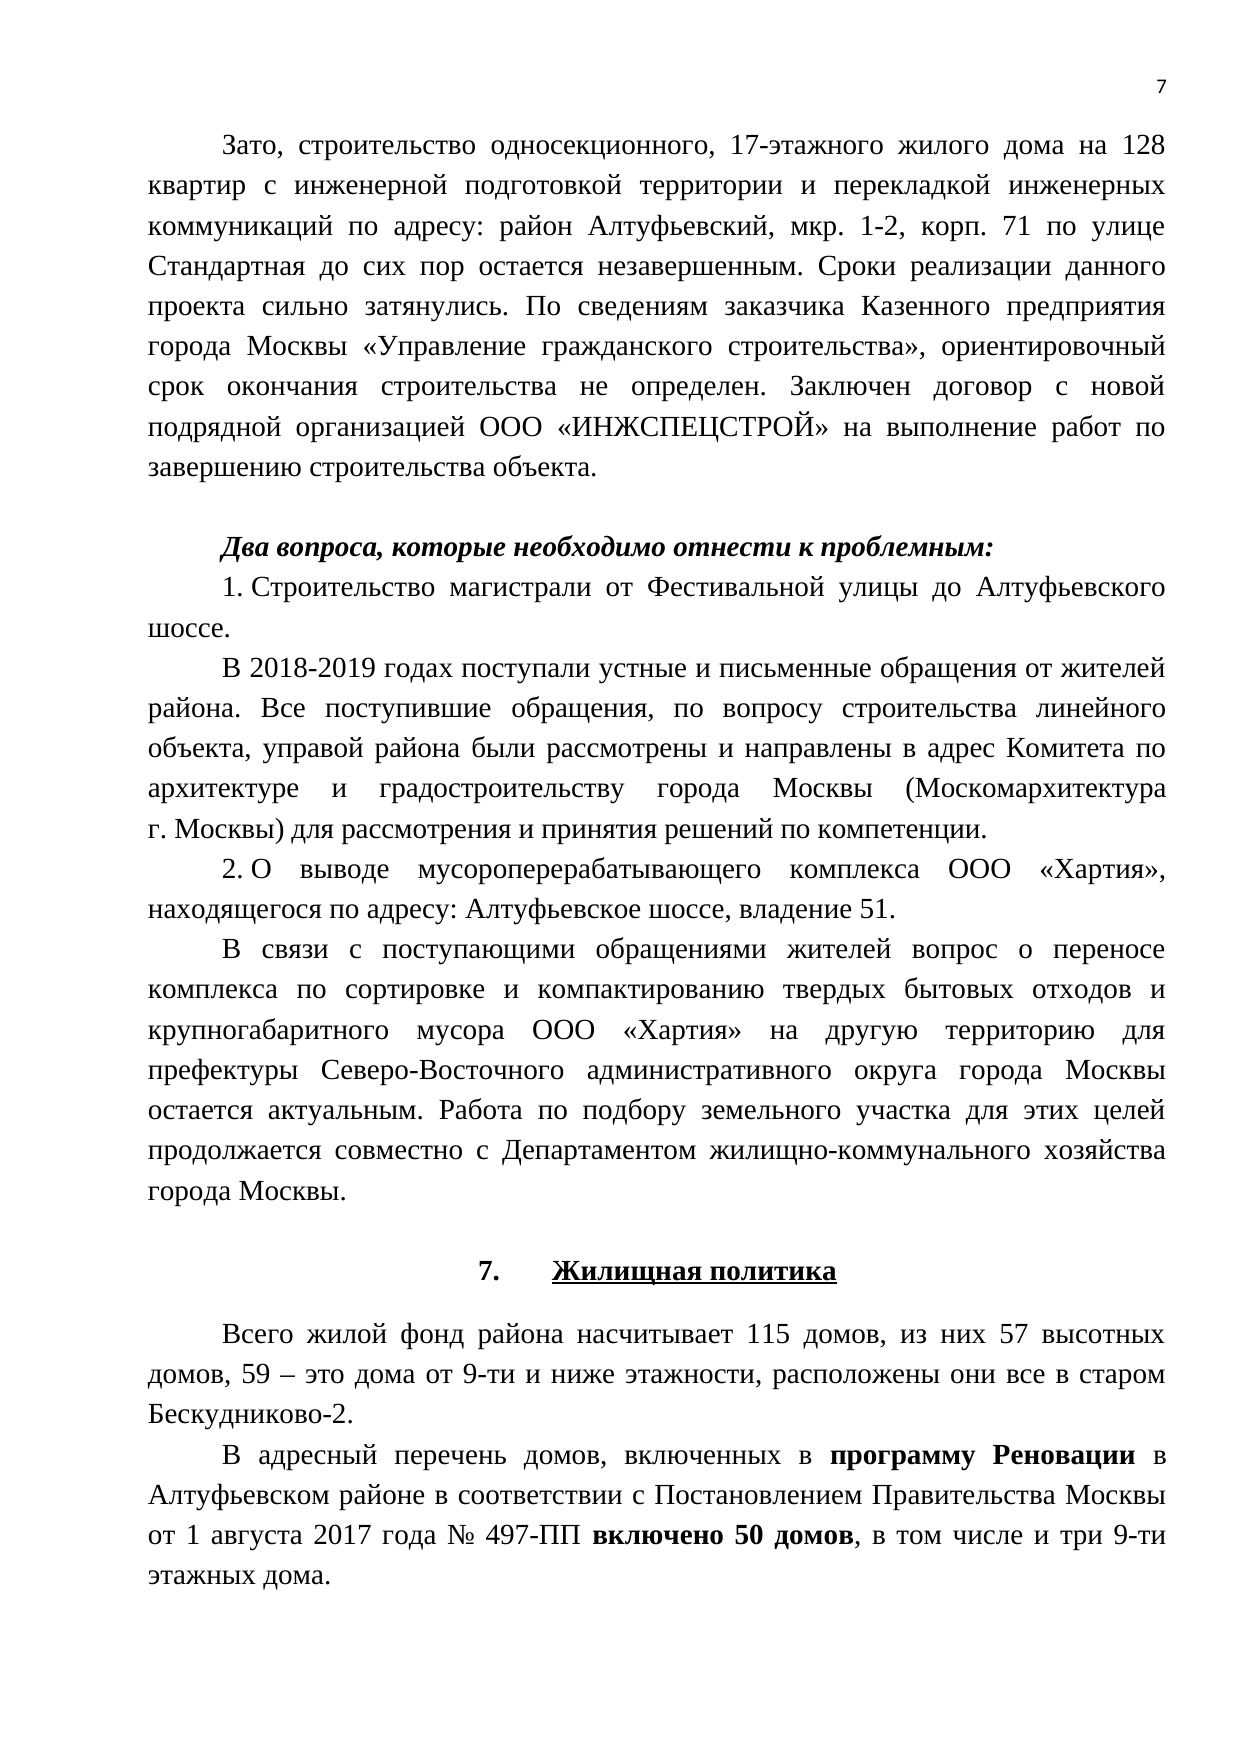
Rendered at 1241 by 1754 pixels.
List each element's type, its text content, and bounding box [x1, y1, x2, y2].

text Два вопроса, которые необходимо отнести к проблемным: [148, 529, 1167, 563]
text Зато, строительство односекционного, 17-этажного жилого дома на 128 квартир с инженерной подготовкой территории и перекладкой инженерных коммуникаций по адресу: район Алтуфьевский, мкр. 1-2, корп. 71 по улице Стандартная до сих пор остается незавершенным. Сроки реализации данного проекта сильно затянулись. По сведениям заказчика Казенного предприятия города Москвы «Управление гражданского строительства», ориентировочный срок окончания строительства не определен. Заключен договор с новой подрядной организацией ООО «ИНЖСПЕЦСТРОЙ» на выполнение работ по завершению строительства объекта. [148, 127, 1167, 482]
text В связи с поступающими обращениями жителей вопрос о переносе комплекса по сортировке и компактированию твердых бытовых отходов и крупногабаритного мусора ООО «Хартия» на другую территорию для префектуры Северо-Восточного административного округа города Москвы остается актуальным. Работа по подбору земельного участка для этих целей продолжается совместно с Департаментом жилищно-коммунального хозяйства города Москвы. [148, 931, 1167, 1206]
text 1. Строительство магистрали от Фестивальной улицы до Алтуфьевского шоссе. [148, 569, 1167, 643]
text В 2018-2019 годах поступали устные и письменные обращения от жителей района. Все поступившие обращения, по вопросу строительства линейного объекта, управой района были рассмотрены и направлены в адрес Комитета по архитектуре и градостроительству города Москвы (Москомархитектура г. Москвы) для рассмотрения и принятия решений по компетенции. [148, 650, 1167, 844]
text 2. О выводе мусороперерабатывающего комплекса ООО «Хартия», находящегося по адресу: Алтуфьевское шоссе, владение 51. [148, 851, 1167, 925]
text В адресный перечень домов, включенных в программу Реновации в Алтуфьевском районе в соответствии с Постановлением Правительства Москвы от 1 августа 2017 года № 497-ПП включено 50 домов, в том числе и три 9-ти этажных дома. [148, 1437, 1167, 1591]
list Жилищная политика [148, 1253, 1167, 1287]
text Всего жилой фонд района насчитывает 115 домов, из них 57 высотных домов, 59 – это дома от 9-ти и ниже этажности, расположены они все в старом Бескудниково-2. [148, 1316, 1167, 1430]
